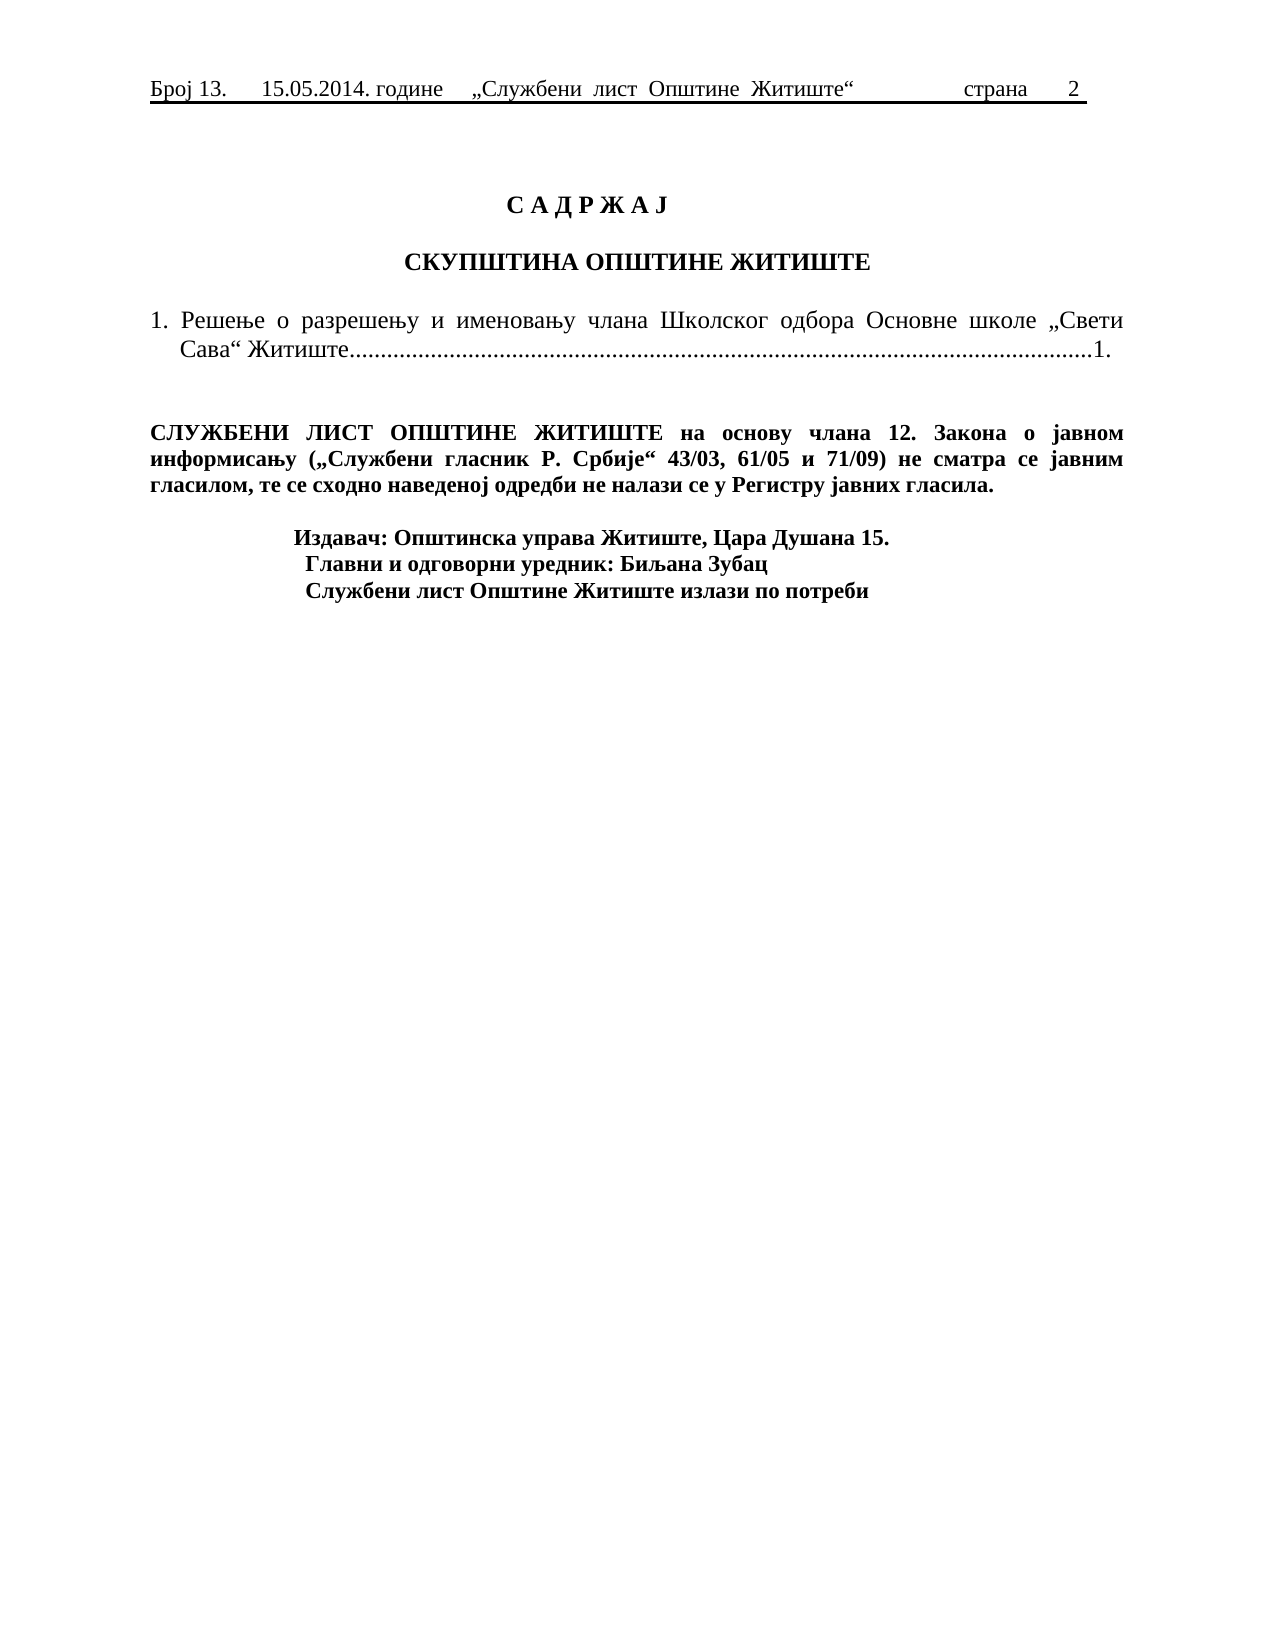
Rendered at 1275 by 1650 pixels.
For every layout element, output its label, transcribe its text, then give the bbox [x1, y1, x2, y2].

text 1. Решење о разрешењу и именовању члана Школског одбора Основне школе „Свети Сава“ Житиште.......................................................................................................................1. [150, 305, 1125, 362]
list Издавач: Општинска управа Житиште, Цара Душана 15. [225, 524, 1125, 550]
list Главни и одговорни уредник: Биљана Зубац [225, 550, 1125, 577]
text СЛУЖБЕНИ ЛИСТ ОПШТИНЕ ЖИТИШТЕ на основу члана 12. Закона о јавном информисању („Службени гласник Р. Србије“ 43/03, 61/05 и 71/09) не сматра се јавним гласилом, те се сходно наведеној одредби не налази се у Регистру јавних гласила. [150, 418, 1125, 498]
text С А Д Р Ж А Ј [225, 190, 1125, 219]
list Службени лист Општине Житиште излази по потреби [225, 577, 1125, 603]
text СКУПШТИНА ОПШТИНЕ ЖИТИШТЕ [150, 247, 1125, 276]
